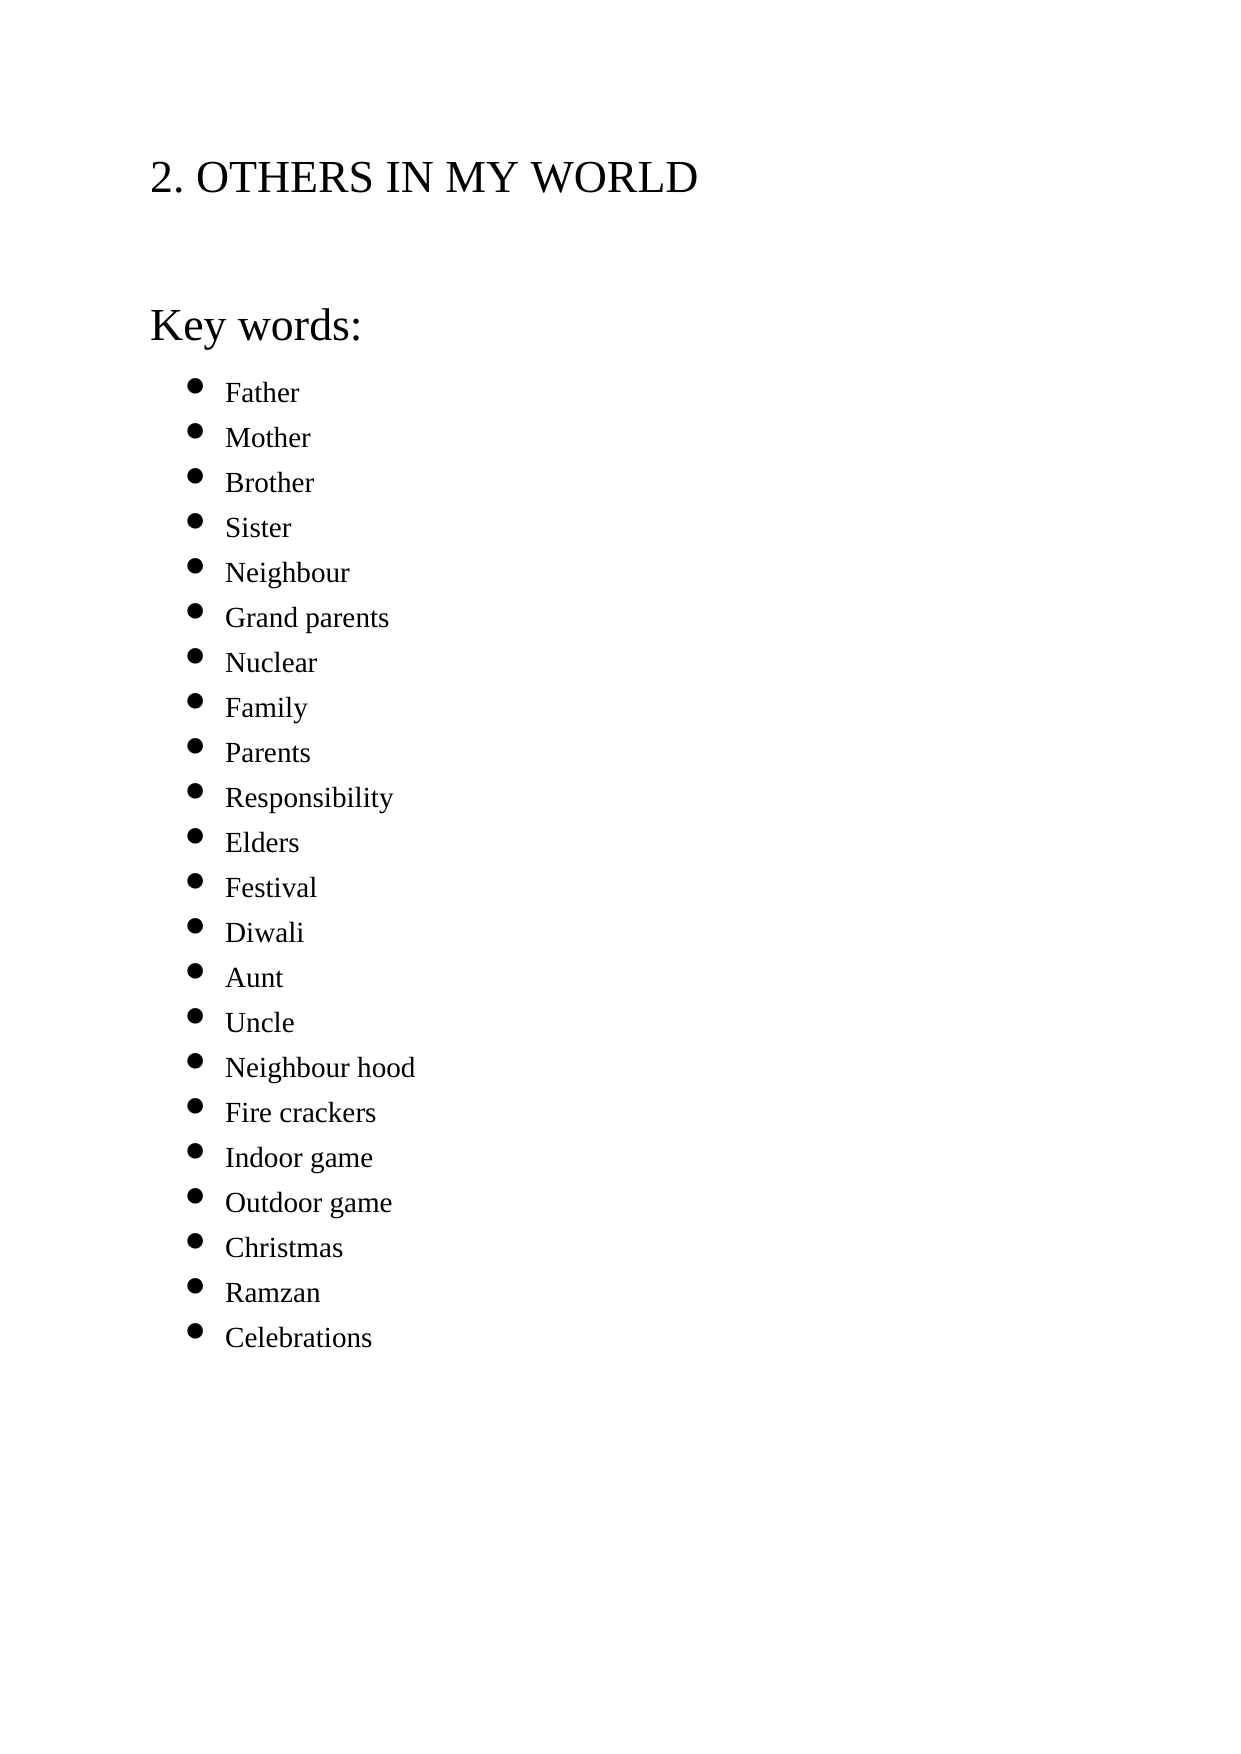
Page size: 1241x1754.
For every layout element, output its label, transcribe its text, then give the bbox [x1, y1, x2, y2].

list Brother [187, 461, 1090, 502]
list Elders [187, 821, 1090, 862]
list Ramzan [187, 1271, 1090, 1312]
list Responsibility [187, 776, 1090, 817]
text Key words: [150, 297, 1090, 350]
list Father [187, 371, 1090, 412]
list Neighbour [187, 551, 1090, 592]
list Grand parents [187, 596, 1090, 637]
list Festival [187, 866, 1090, 907]
list Diwali [187, 911, 1090, 952]
list Uncle [187, 1001, 1090, 1042]
list Sister [187, 506, 1090, 547]
list Fire crackers [187, 1091, 1090, 1132]
list Outdoor game [187, 1181, 1090, 1222]
list Neighbour hood [187, 1046, 1090, 1087]
list Aunt [187, 956, 1090, 997]
list Parents [187, 731, 1090, 772]
list Christmas [187, 1226, 1090, 1267]
text 2. OTHERS IN MY WORLD [150, 150, 1090, 203]
list Celebrations [187, 1316, 1090, 1357]
list Family [187, 686, 1090, 727]
list Indoor game [187, 1136, 1090, 1177]
list Nuclear [187, 641, 1090, 682]
list Mother [187, 416, 1090, 457]
